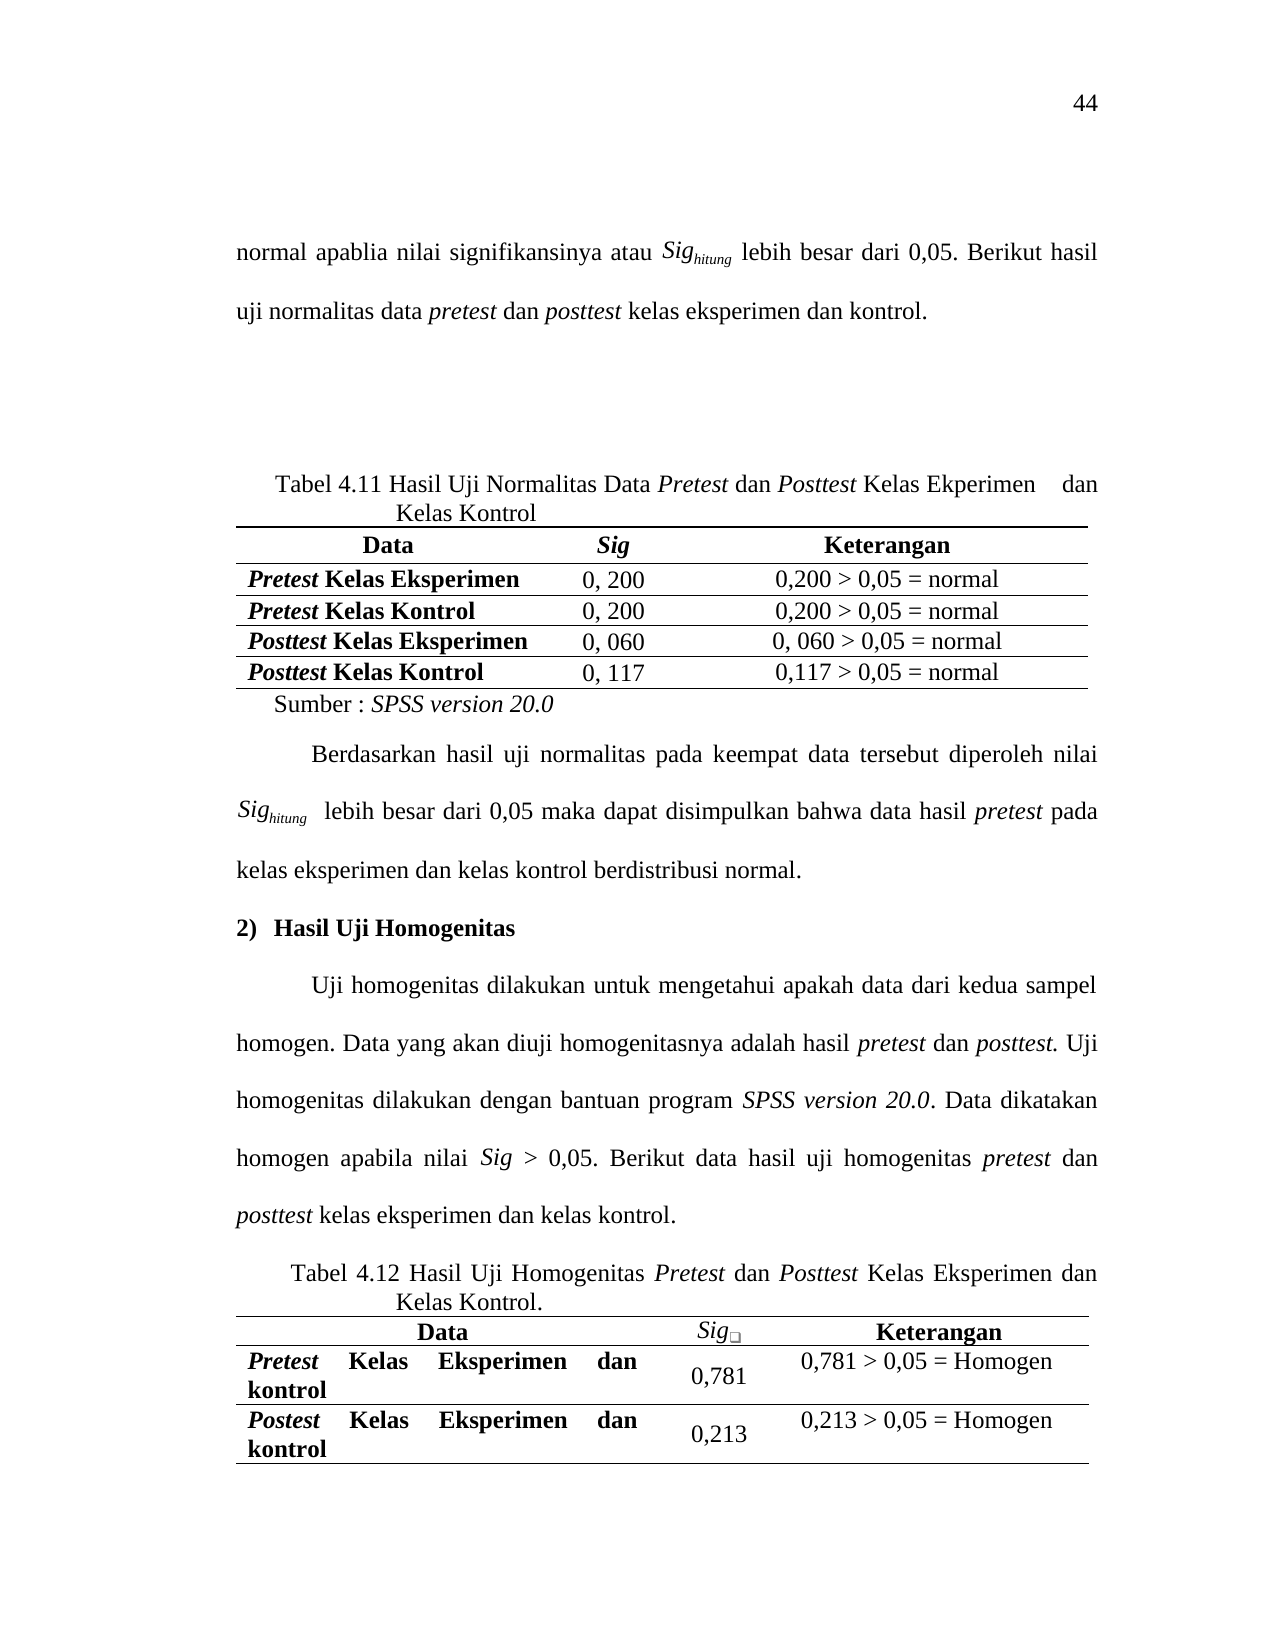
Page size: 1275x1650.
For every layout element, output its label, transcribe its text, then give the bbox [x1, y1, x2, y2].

table_cell 0,781 [649, 1346, 789, 1404]
table_cell Pretest Kelas Kontrol [236, 596, 540, 625]
table_header Data [236, 528, 540, 563]
text Berdasarkan hasil uji normalitas pada keempat data tersebut diperoleh nilai lebih besar dari 0,05 maka dapat disimpulkan bahwa data hasil pretest pada kelas eksperimen dan kelas kontrol berdistribusi normal. [236, 739, 1098, 884]
table_cell 0, 200 [540, 596, 687, 625]
table_cell Pretest Kelas Eksperimen dan kontrol [236, 1346, 649, 1404]
text Tabel 4.12 Hasil Uji Homogenitas Pretest dan Posttest Kelas Eksperimen dan Kelas Kontrol. [236, 1258, 1098, 1316]
text Uji homogenitas dilakukan untuk mengetahui apakah data dari kedua sampel homogen. Data yang akan diuji homogenitasnya adalah hasil pretest dan posttest. Uji homogenitas dilakukan dengan bantuan program SPSS version 20.0. Data dikatakan homogen apabila nilai > 0,05. Berikut data hasil uji homogenitas pretest dan posttest kelas eksperimen dan kelas kontrol. [236, 971, 1098, 1229]
table_cell Posttest Kelas Kontrol [236, 657, 540, 688]
table_header Data [236, 1317, 649, 1345]
table_cell 0, 117 [540, 657, 687, 688]
table_cell 0,200 > 0,05 = normal [687, 596, 1087, 625]
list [236, 236, 1098, 325]
table_cell 0, 060 > 0,05 = normal [687, 626, 1087, 656]
table_cell 0, 060 [540, 626, 687, 656]
text Tabel 4.11 Hasil Uji Normalitas Data Pretest dan Posttest Kelas Ekperimen dan Kelas Kontrol [236, 469, 1098, 526]
table_cell 0,213 > 0,05 = Homogen [789, 1405, 1089, 1462]
table_header Keterangan [687, 528, 1087, 563]
text Sumber : SPSS version 20.0 [236, 689, 1098, 718]
table_cell 0,781 > 0,05 = Homogen [789, 1346, 1089, 1404]
table_header Keterangan [789, 1317, 1089, 1345]
table_cell 0, 200 [540, 564, 687, 595]
list Hasil Uji Homogenitas [236, 913, 1098, 942]
table_cell 0,117 > 0,05 = normal [687, 657, 1087, 688]
table_cell 0,213 [649, 1405, 789, 1462]
table_cell Pretest Kelas Eksperimen [236, 564, 540, 595]
table_header [649, 1317, 789, 1345]
table_cell 0,200 > 0,05 = normal [687, 564, 1087, 595]
table_cell Posttest Kelas Eksperimen [236, 626, 540, 656]
table_cell Postest Kelas Eksperimen dan kontrol [236, 1405, 649, 1462]
table_header Sig [540, 528, 687, 563]
